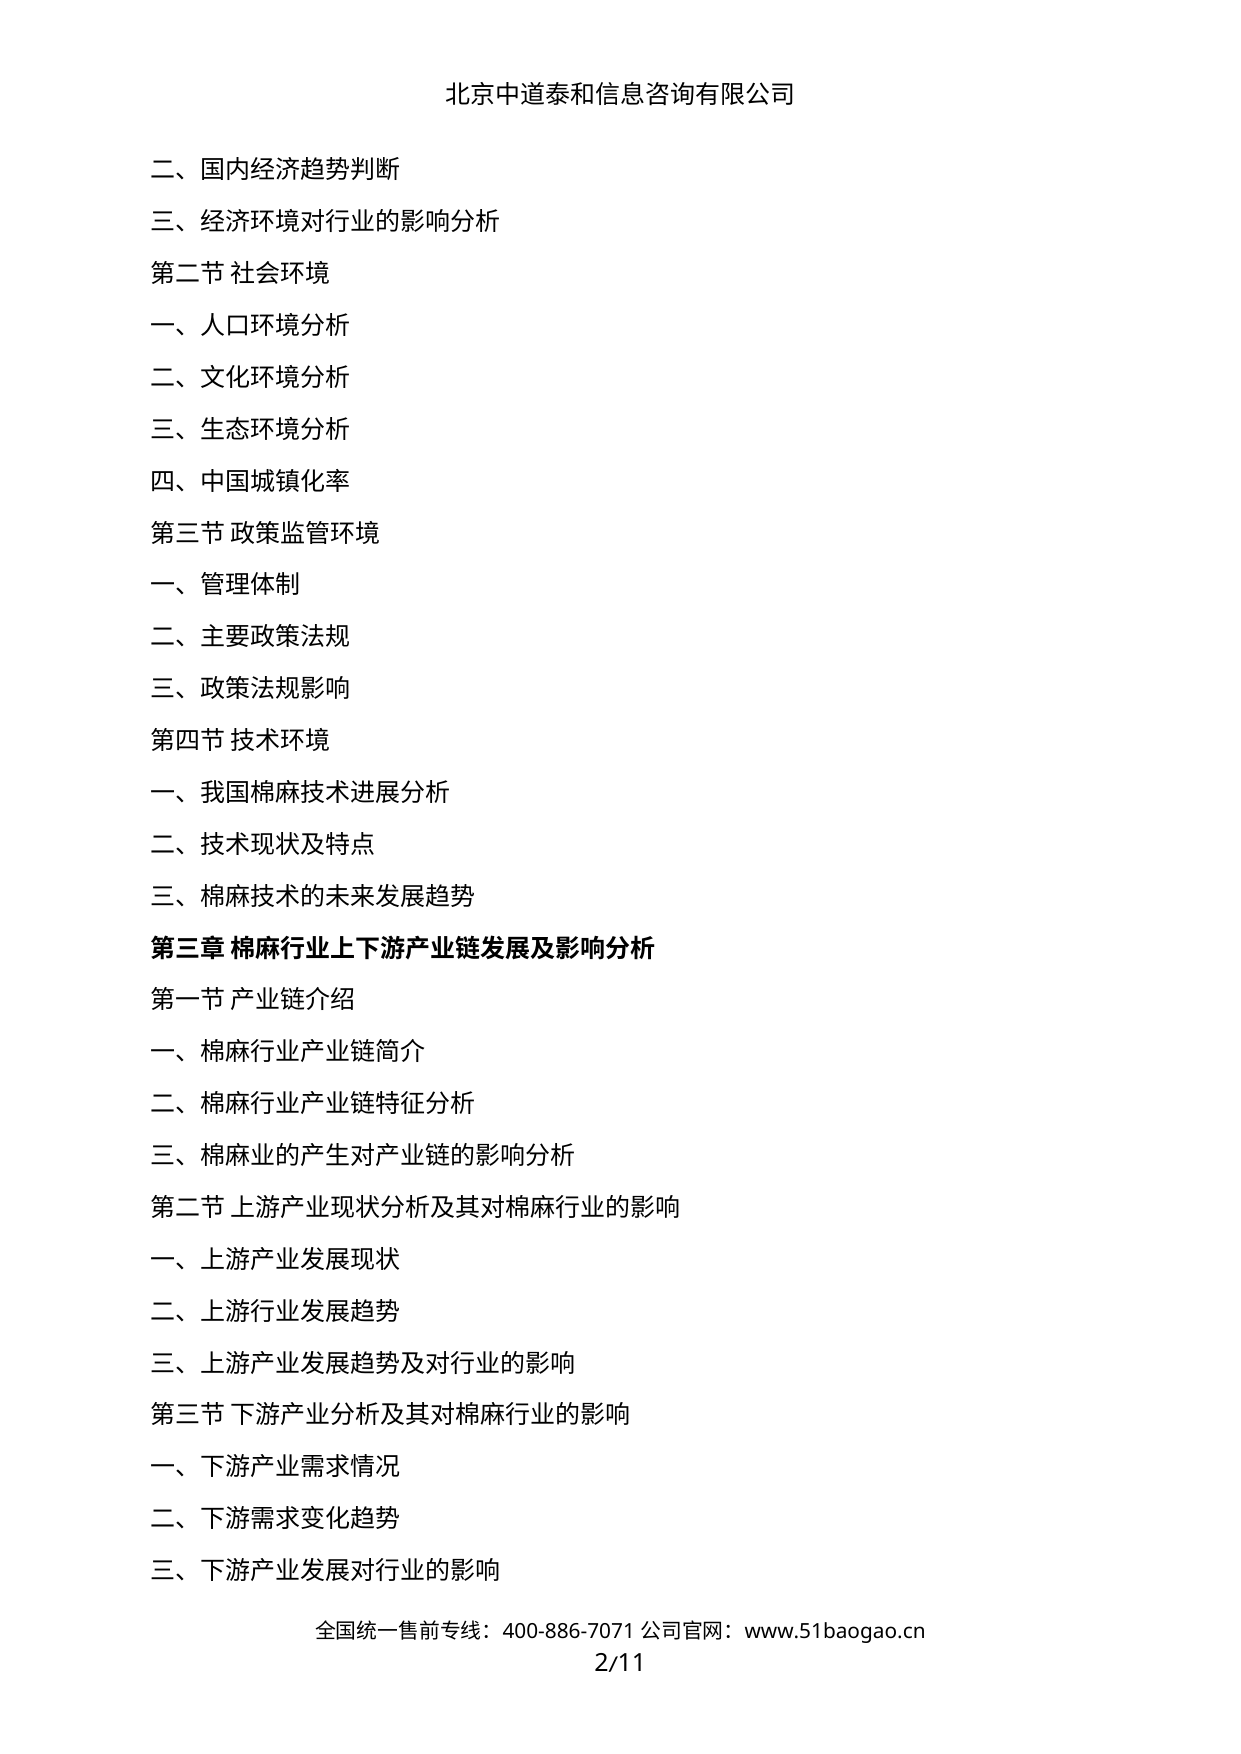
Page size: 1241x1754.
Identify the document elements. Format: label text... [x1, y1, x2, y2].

text 二、棉麻行业产业链特征分析 [150, 1084, 1090, 1120]
text 第一节 产业链介绍 [150, 980, 1090, 1016]
text 第三章 棉麻行业上下游产业链发展及影响分析 [150, 928, 1090, 964]
text 三、上游产业发展趋势及对行业的影响 [150, 1343, 1090, 1379]
text 二、技术现状及特点 [150, 824, 1090, 861]
text 三、棉麻技术的未来发展趋势 [150, 876, 1090, 912]
text 第三节 政策监管环境 [150, 513, 1090, 549]
text 一、上游产业发展现状 [150, 1239, 1090, 1276]
text 一、下游产业需求情况 [150, 1447, 1090, 1483]
text 三、经济环境对行业的影响分析 [150, 202, 1090, 238]
text 三、下游产业发展对行业的影响 [150, 1551, 1090, 1587]
text 三、棉麻业的产生对产业链的影响分析 [150, 1136, 1090, 1172]
text 二、上游行业发展趋势 [150, 1291, 1090, 1327]
text 第四节 技术环境 [150, 721, 1090, 757]
text 一、人口环境分析 [150, 306, 1090, 342]
text 一、管理体制 [150, 565, 1090, 601]
text 二、下游需求变化趋势 [150, 1499, 1090, 1535]
text 四、中国城镇化率 [150, 461, 1090, 497]
text 第二节 社会环境 [150, 254, 1090, 290]
text 二、主要政策法规 [150, 617, 1090, 653]
text 一、棉麻行业产业链简介 [150, 1032, 1090, 1068]
text 第三节 下游产业分析及其对棉麻行业的影响 [150, 1395, 1090, 1431]
text 二、国内经济趋势判断 [150, 150, 1090, 186]
text 一、我国棉麻技术进展分析 [150, 772, 1090, 809]
text 第二节 上游产业现状分析及其对棉麻行业的影响 [150, 1187, 1090, 1224]
text 三、政策法规影响 [150, 669, 1090, 705]
text 二、文化环境分析 [150, 357, 1090, 394]
text 三、生态环境分析 [150, 409, 1090, 446]
